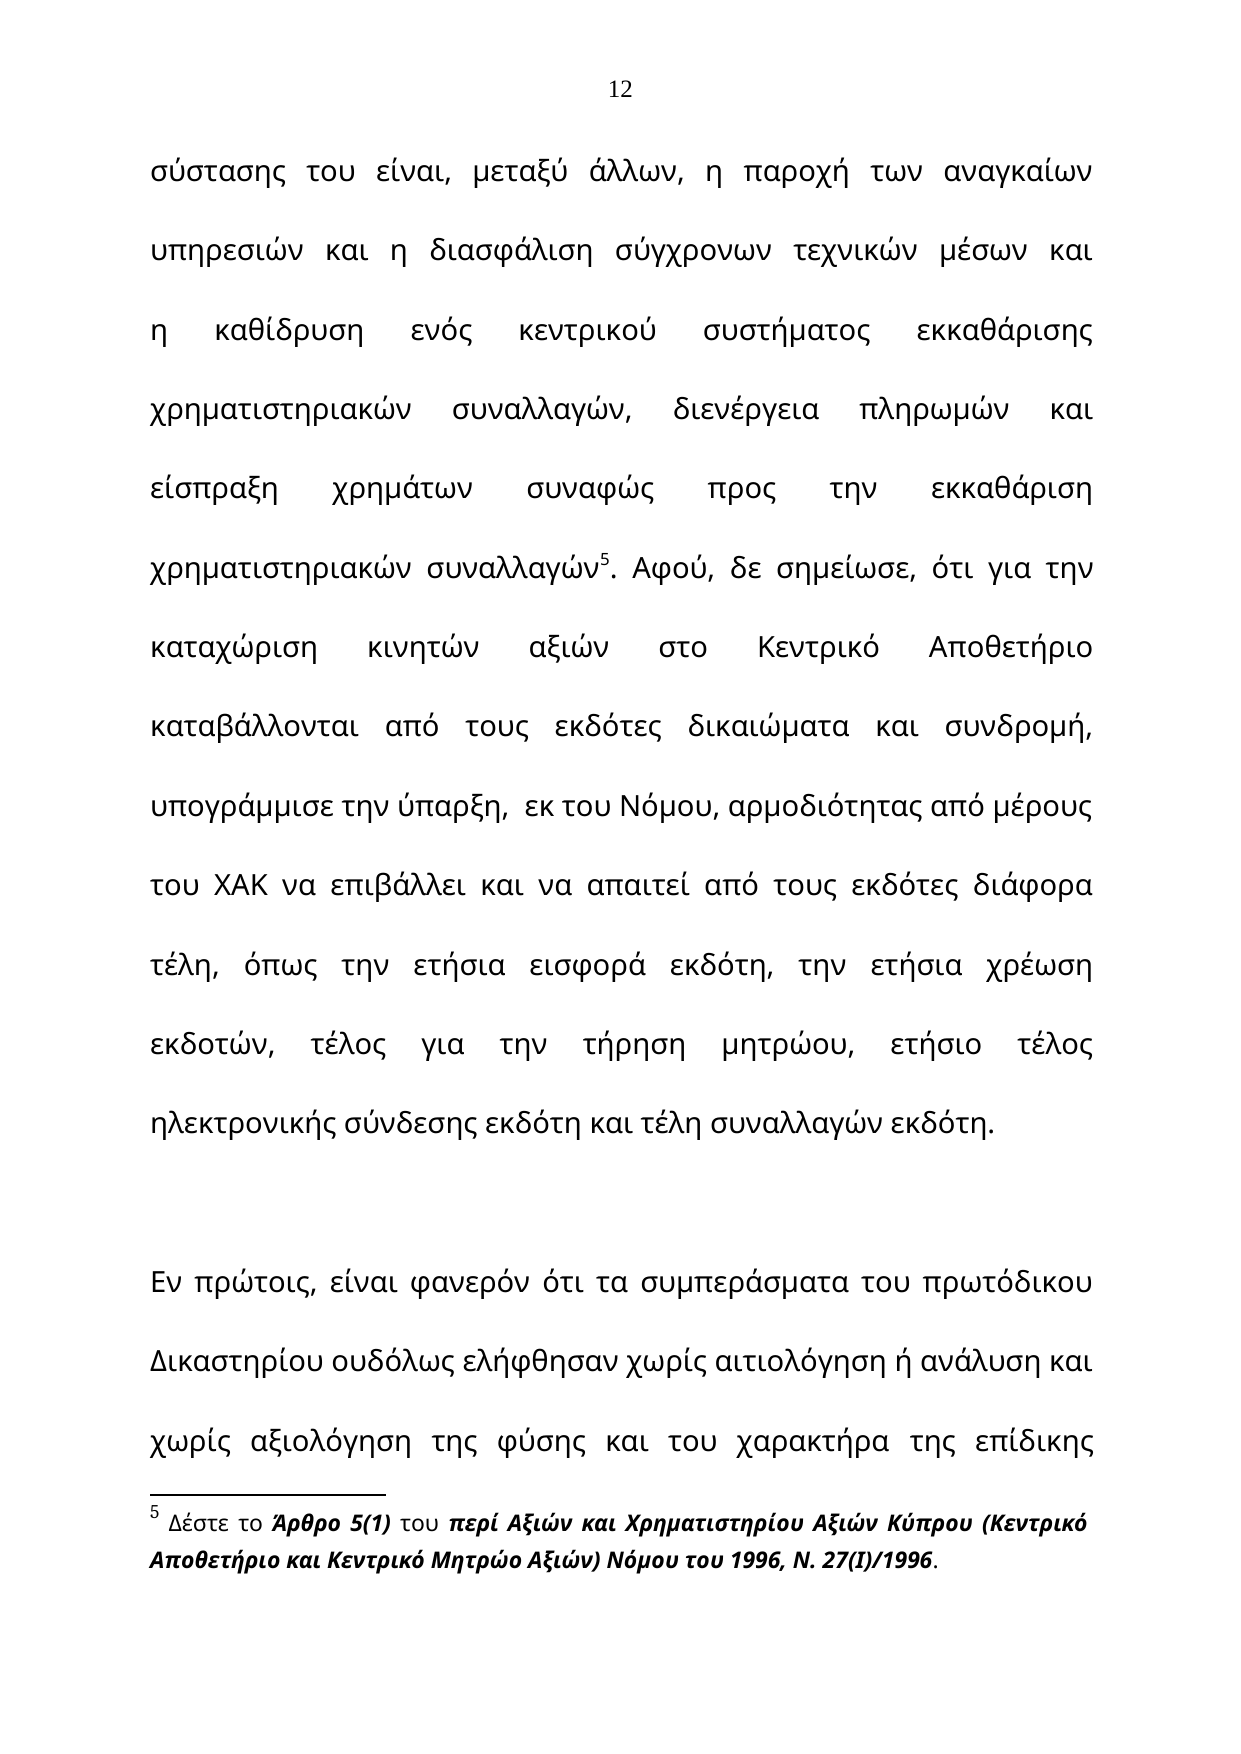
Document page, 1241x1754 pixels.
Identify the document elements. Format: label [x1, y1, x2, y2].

text [150, 1261, 1094, 1460]
text [150, 150, 1094, 1142]
